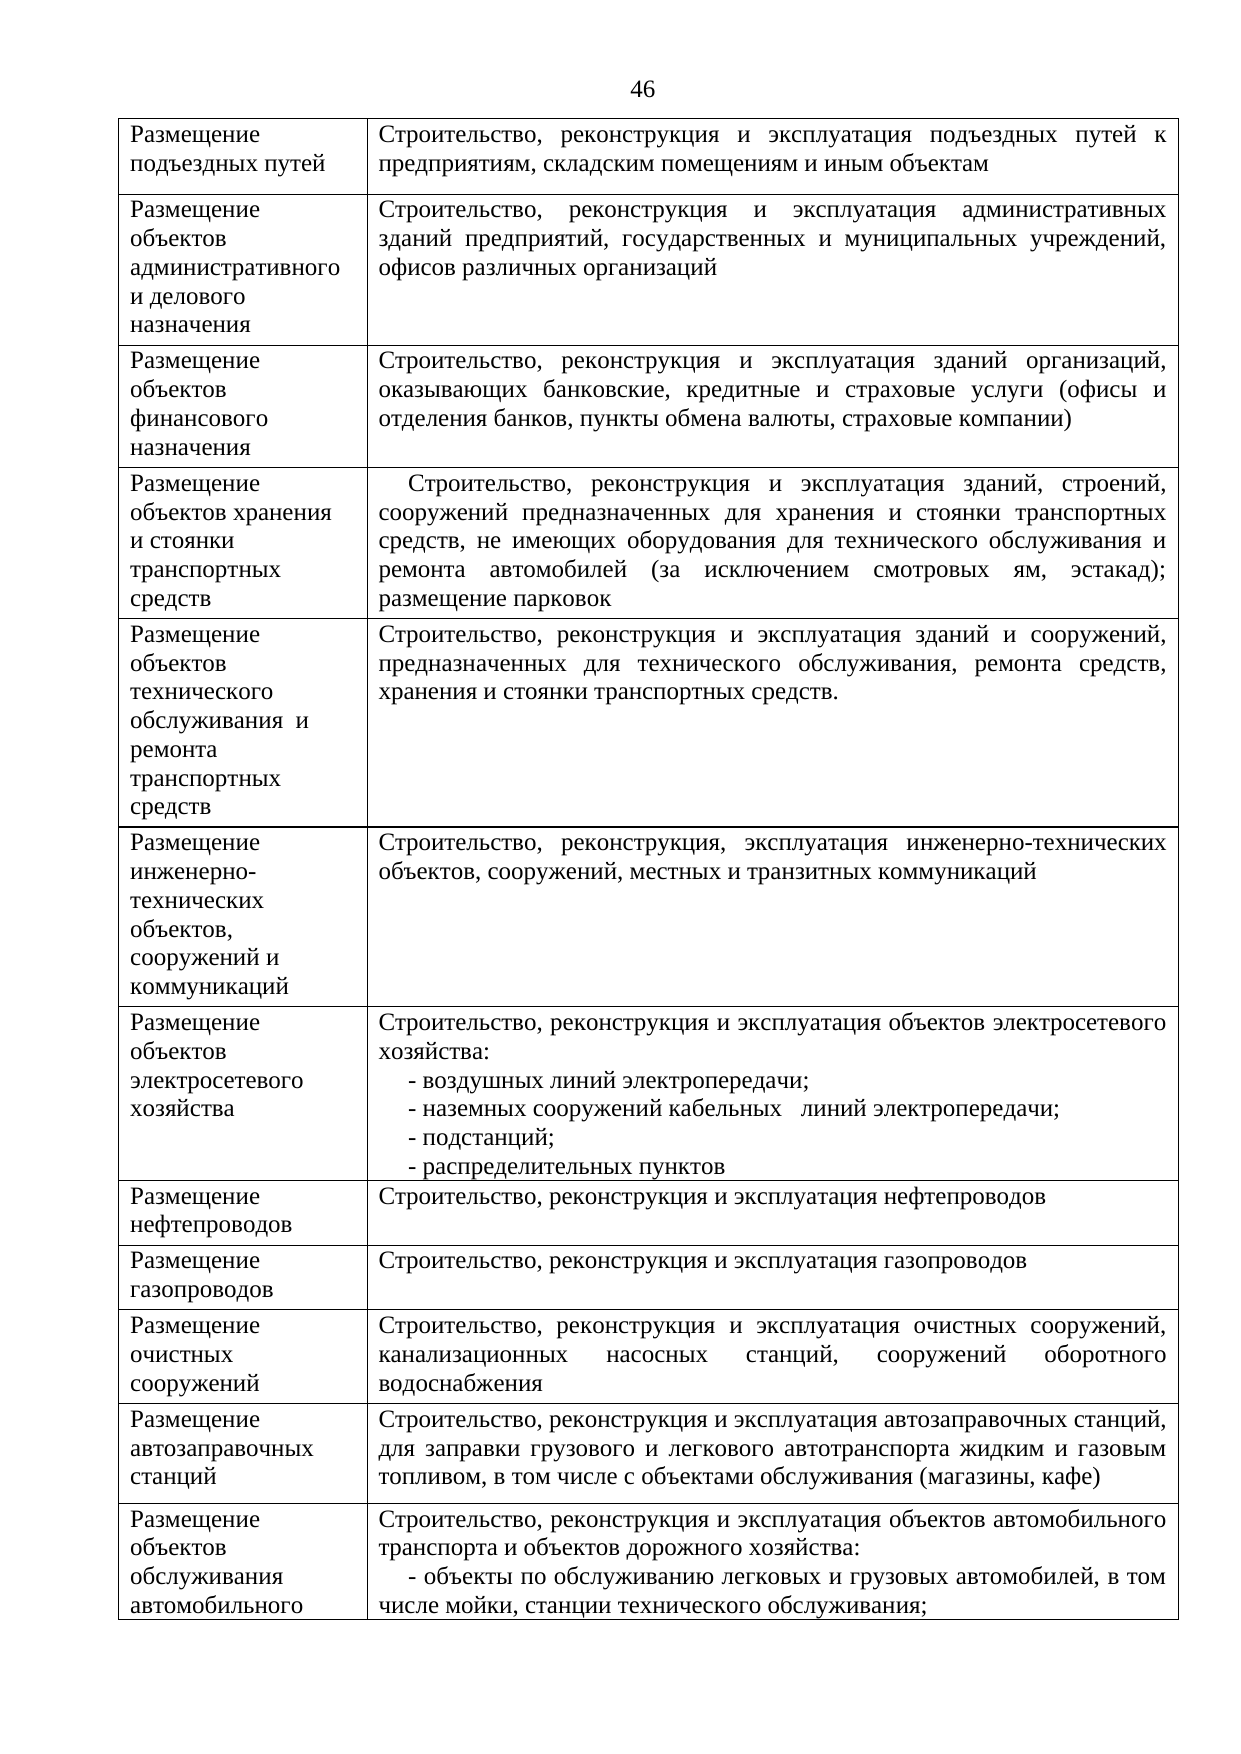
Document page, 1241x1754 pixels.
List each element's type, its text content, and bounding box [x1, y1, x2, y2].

table_cell Размещение объектов хранения и стоянки транспортных средств [119, 468, 367, 618]
table_cell Строительство, реконструкция и эксплуатация объектов электросетевого хозяйства: - воздушных линий электропередачи; - наземных сооружений кабельных линий электропередачи; - подстанций; - распределительных пунктов [368, 1007, 1178, 1180]
table_cell Строительство, реконструкция и эксплуатация административных зданий предприятий, государственных и муниципальных учреждений, офисов различных организаций [368, 195, 1178, 344]
table_cell Строительство, реконструкция и эксплуатация зданий и сооружений, предназначенных для технического обслуживания, ремонта средств, хранения и стоянки транспортных средств. [368, 619, 1178, 826]
table_cell Строительство, реконструкция и эксплуатация нефтепроводов [368, 1181, 1178, 1244]
table_cell Строительство, реконструкция и эксплуатация зданий организаций, оказывающих банковские, кредитные и страховые услуги (офисы и отделения банков, пункты обмена валюты, страховые компании) [368, 346, 1178, 467]
table_cell Размещение автозаправочных станций [119, 1404, 367, 1503]
table_cell Строительство, реконструкция и эксплуатация газопроводов [368, 1246, 1178, 1309]
table_cell Строительство, реконструкция и эксплуатация зданий, строений, сооружений предназначенных для хранения и стоянки транспортных средств, не имеющих оборудования для технического обслуживания и ремонта автомобилей (за исключением смотровых ям, эстакад); размещение парковок [368, 468, 1178, 618]
table_cell Размещение объектов электросетевого хозяйства [119, 1007, 367, 1180]
table_cell Размещение нефтепроводов [119, 1181, 367, 1244]
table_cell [368, 1504, 1178, 1619]
table_cell Строительство, реконструкция, эксплуатация инженерно-технических объектов, сооружений, местных и транзитных коммуникаций [368, 828, 1178, 1006]
table_cell Размещение газопроводов [119, 1246, 367, 1309]
table_cell Строительство, реконструкция и эксплуатация очистных сооружений, канализационных насосных станций, сооружений оборотного водоснабжения [368, 1310, 1178, 1403]
table_cell Размещение объектов финансового назначения [119, 346, 367, 467]
table_cell Размещение объектов технического обслуживания и ремонта транспортных средств [119, 619, 367, 826]
table_cell Размещение инженерно-технических объектов, сооружений и коммуникаций [119, 828, 367, 1006]
table_cell Строительство, реконструкция и эксплуатация подъездных путей к предприятиям, складским помещениям и иным объектам [368, 119, 1178, 193]
table_cell Размещение очистных сооружений [119, 1310, 367, 1403]
table_cell Строительство, реконструкция и эксплуатация автозаправочных станций, для заправки грузового и легкового автотранспорта жидким и газовым топливом, в том числе с объектами обслуживания (магазины, кафе) [368, 1404, 1178, 1503]
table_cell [119, 1504, 367, 1619]
table_cell Размещение подъездных путей [119, 119, 367, 193]
table_cell Размещение объектов административного и делового назначения [119, 195, 367, 344]
